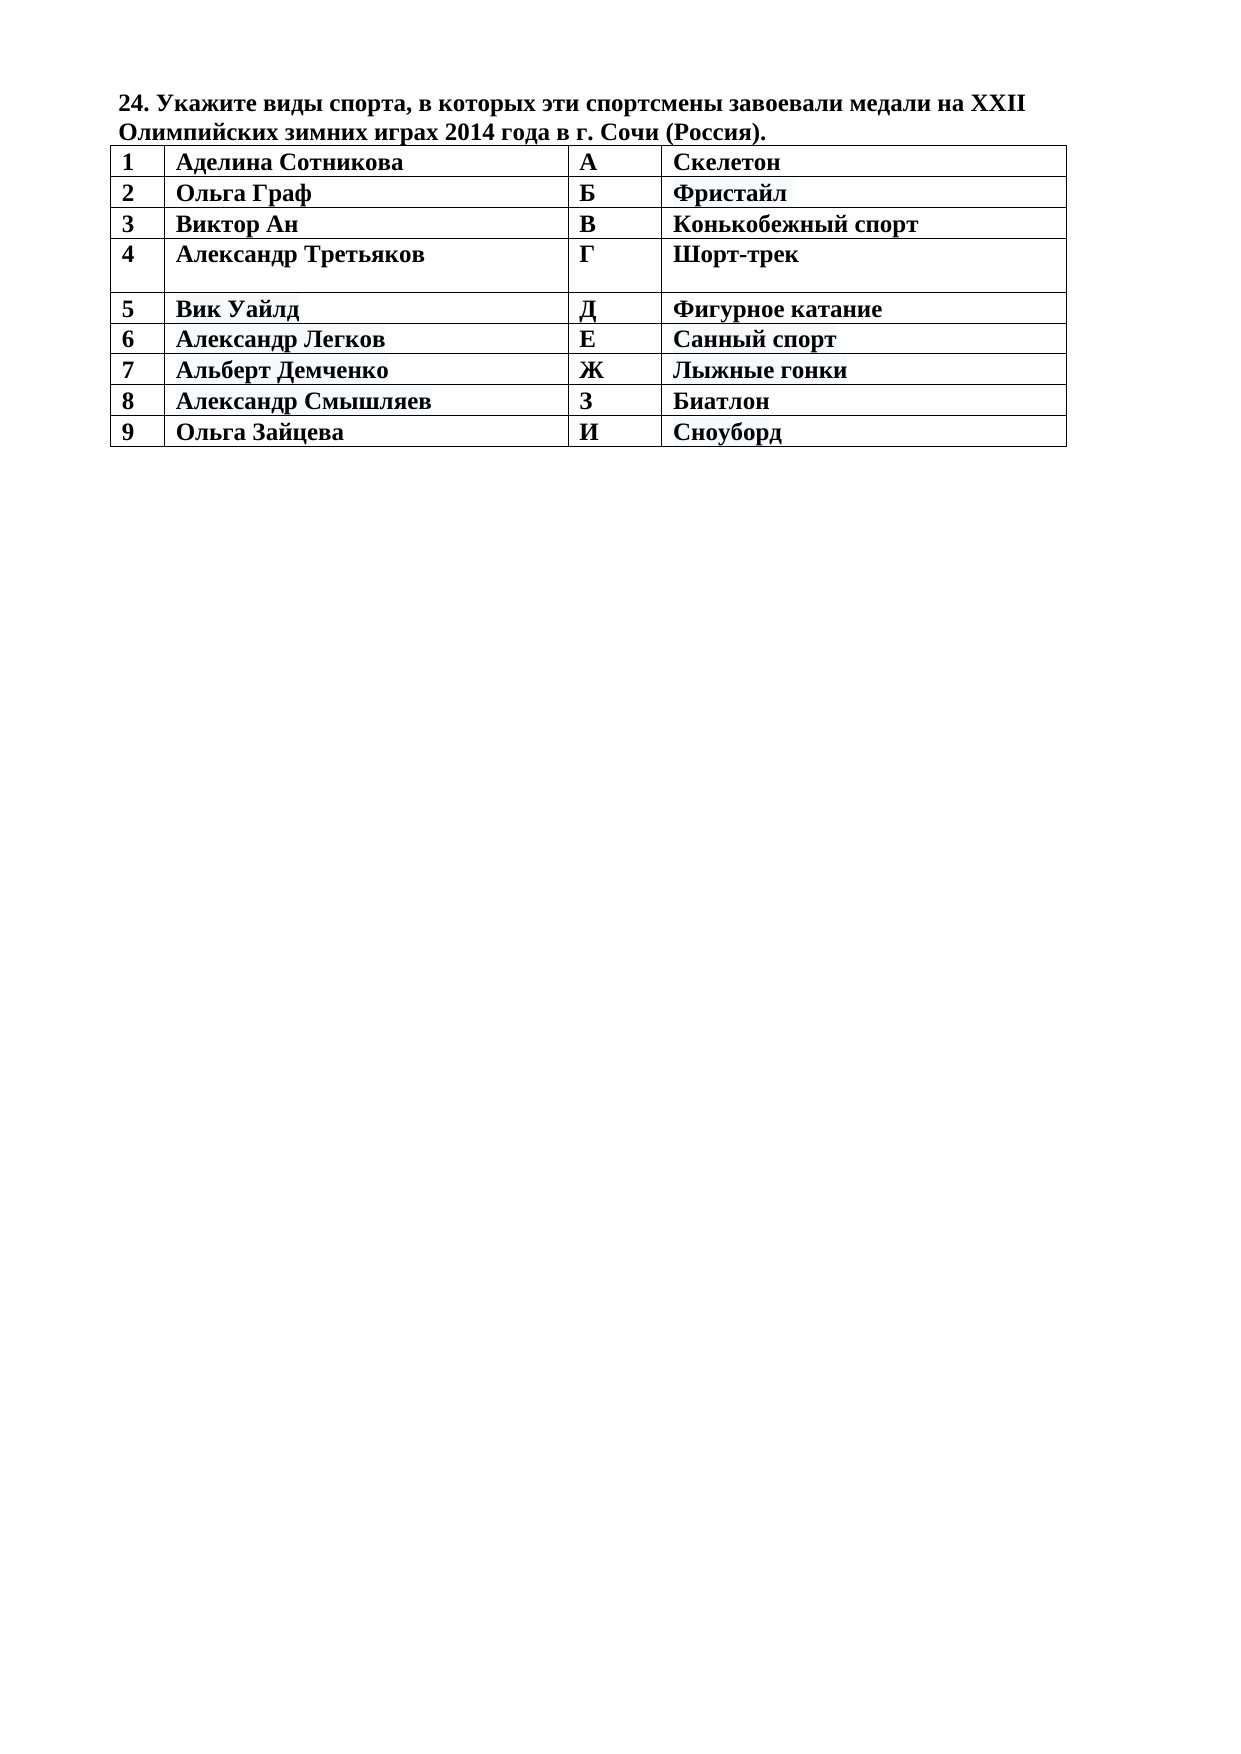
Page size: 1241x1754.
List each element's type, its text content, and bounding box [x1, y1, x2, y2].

table_cell 8 [111, 385, 164, 415]
table_cell 2 [111, 177, 164, 207]
table_cell Альберт Демченко [165, 354, 568, 384]
table_cell Конькобежный спорт [662, 208, 1066, 237]
table_header 1 [111, 146, 164, 176]
table_cell 4 [111, 239, 164, 292]
table_cell Б [569, 177, 661, 207]
text 24. Укажите виды спорта, в которых эти спортсмены завоевали медали на XXII Олимпийских зимних играх 2014 года в г. Сочи (Россия). [118, 88, 1152, 145]
table_header А [569, 146, 661, 176]
table_cell 6 [111, 324, 164, 353]
table_cell З [569, 385, 661, 415]
table_cell Е [569, 324, 661, 353]
table_cell Александр Смышляев [165, 385, 568, 415]
table_cell Александр Легков [165, 324, 568, 353]
table_cell Ольга Зайцева [165, 416, 568, 446]
table_cell 9 [111, 416, 164, 446]
table_cell В [569, 208, 661, 237]
table_cell Шорт-трек [662, 239, 1066, 292]
table_cell Биатлон [662, 385, 1066, 415]
table_cell 3 [111, 208, 164, 237]
table_cell Фристайл [662, 177, 1066, 207]
table_cell Ж [569, 354, 661, 384]
table_cell И [569, 416, 661, 446]
table_cell Александр Третьяков [165, 239, 568, 292]
table_cell Сноуборд [662, 416, 1066, 446]
table_cell Ольга Граф [165, 177, 568, 207]
table_cell Санный спорт [662, 324, 1066, 353]
table_cell Г [569, 239, 661, 292]
table_cell 7 [111, 354, 164, 384]
table_cell Д [569, 293, 661, 323]
table_cell Виктор Ан [165, 208, 568, 237]
table_header Аделина Сотникова [165, 146, 568, 176]
table_header Скелетон [662, 146, 1066, 176]
table_cell Фигурное катание [662, 293, 1066, 323]
table_cell 5 [111, 293, 164, 323]
table_cell Вик Уайлд [165, 293, 568, 323]
table_cell Лыжные гонки [662, 354, 1066, 384]
